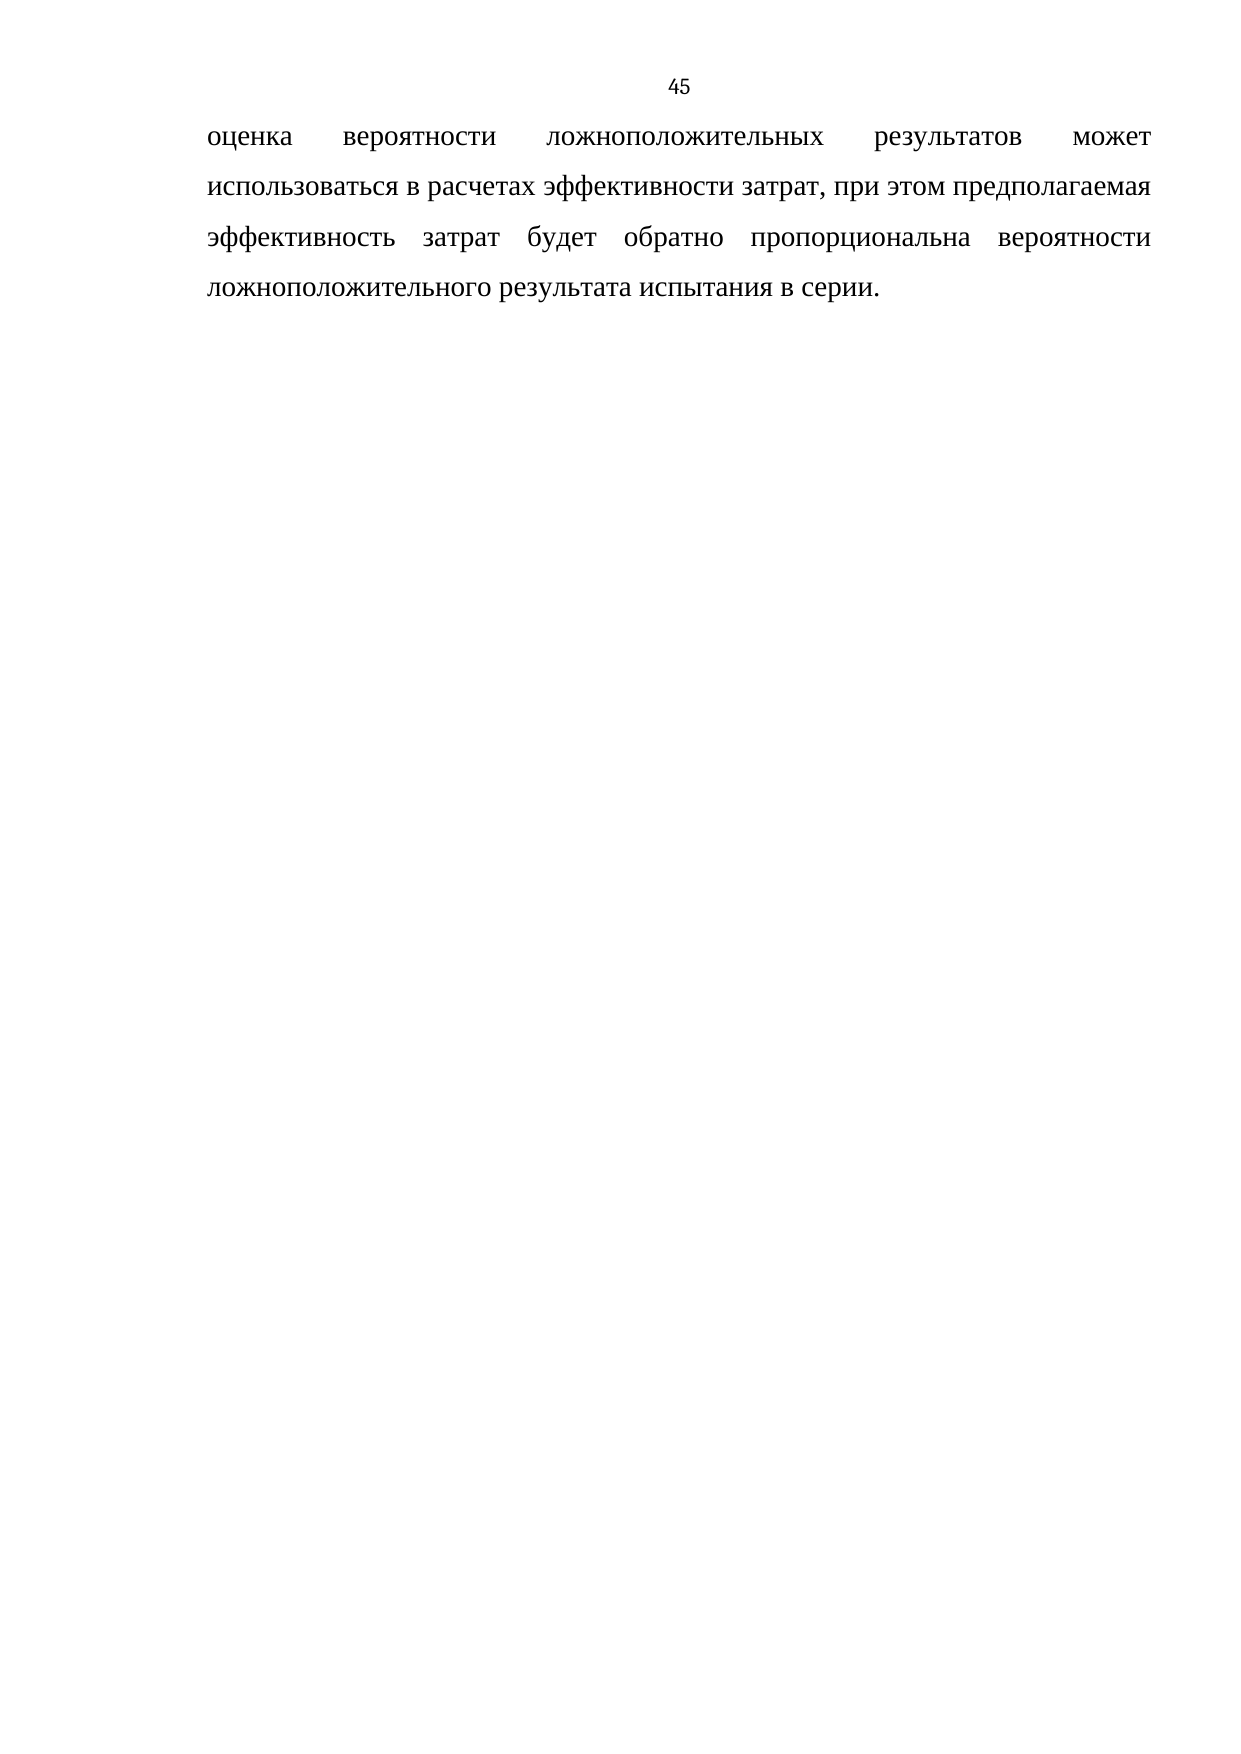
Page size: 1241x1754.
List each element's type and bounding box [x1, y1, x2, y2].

text [207, 118, 1152, 303]
